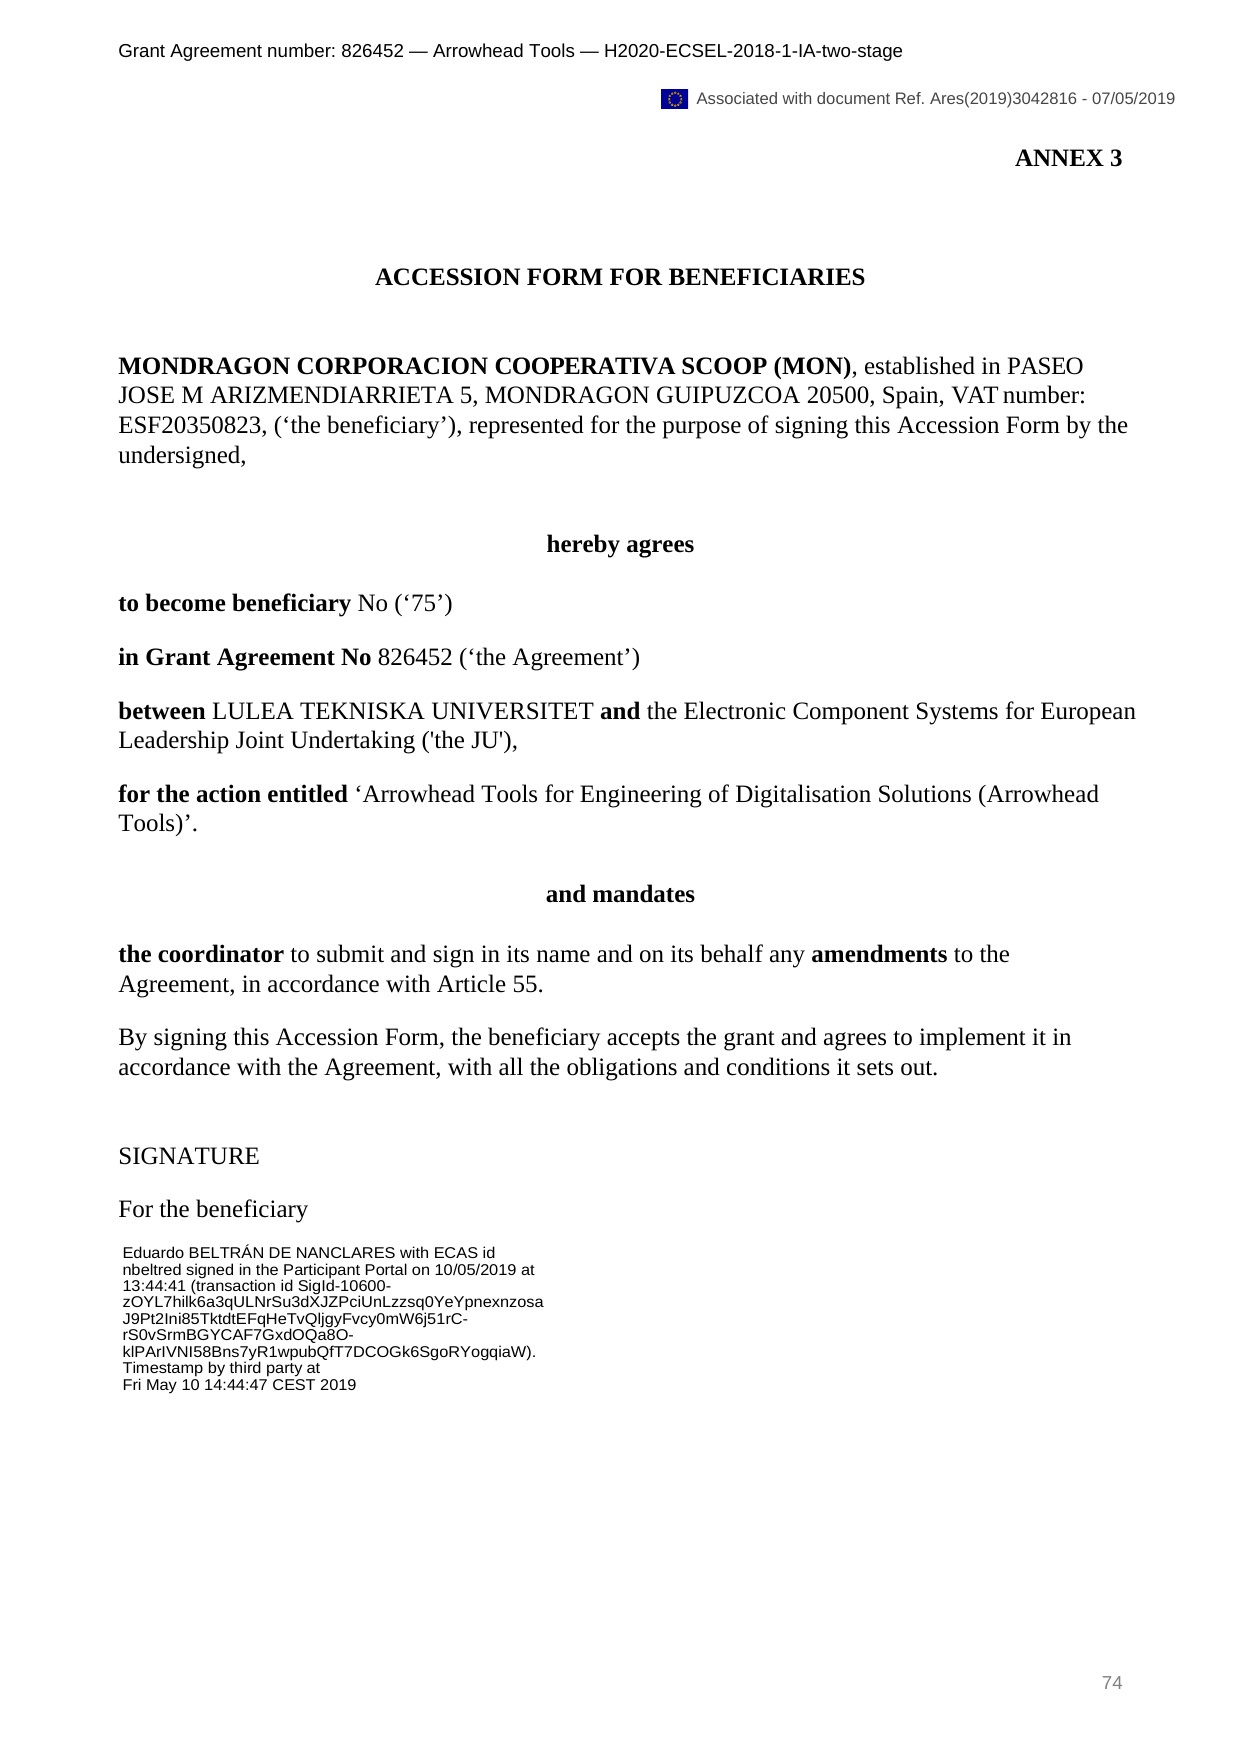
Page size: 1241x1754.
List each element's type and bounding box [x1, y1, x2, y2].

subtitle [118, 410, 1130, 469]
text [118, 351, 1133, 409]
picture [661, 89, 689, 109]
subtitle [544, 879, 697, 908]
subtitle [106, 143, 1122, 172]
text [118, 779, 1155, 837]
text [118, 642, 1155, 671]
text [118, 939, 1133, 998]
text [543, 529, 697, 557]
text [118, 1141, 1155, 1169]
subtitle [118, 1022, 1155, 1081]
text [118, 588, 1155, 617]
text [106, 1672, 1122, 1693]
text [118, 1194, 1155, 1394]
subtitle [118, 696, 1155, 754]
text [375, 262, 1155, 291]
